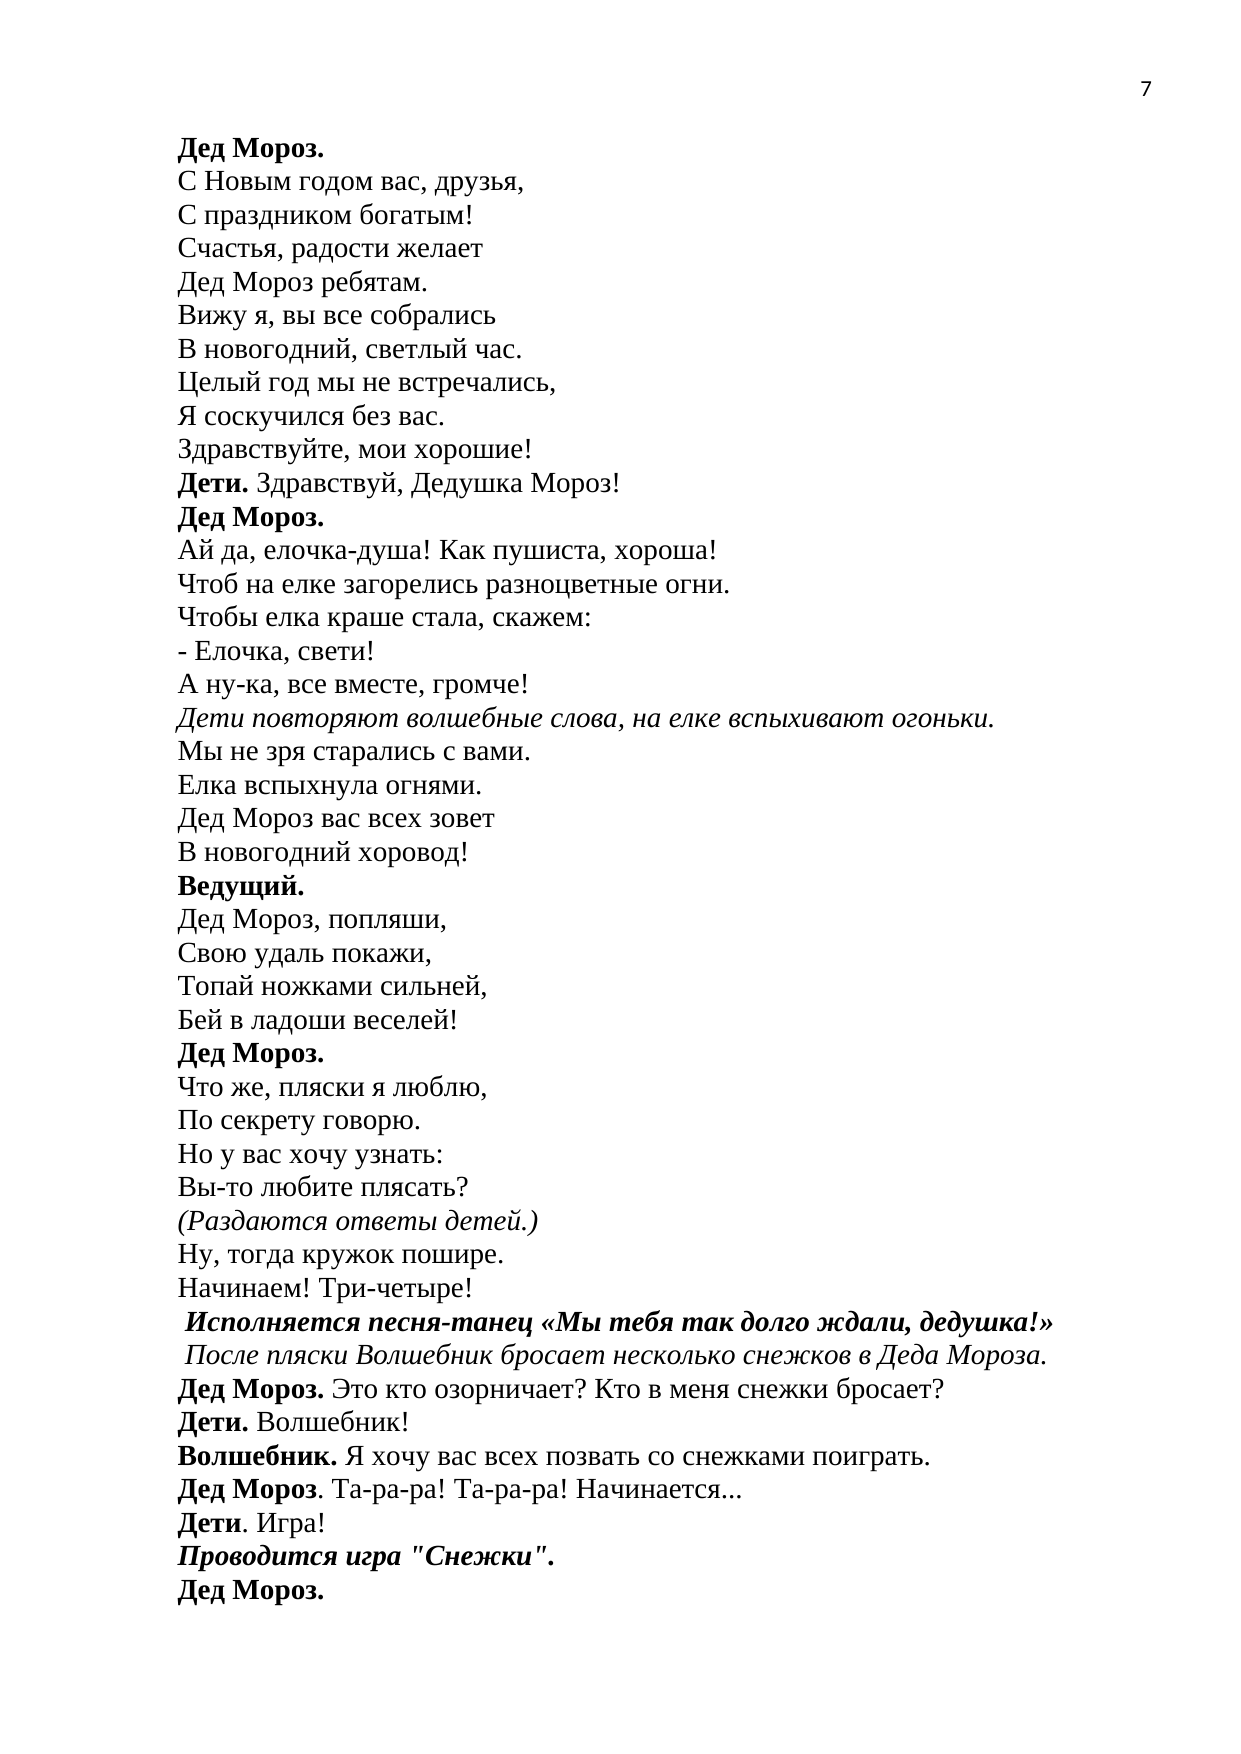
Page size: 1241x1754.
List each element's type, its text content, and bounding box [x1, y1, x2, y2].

text По секрету говорю. [177, 1102, 1152, 1136]
text Дед Мороз. [177, 130, 1152, 163]
text Дети. Здравствуй, Дедушка Мороз! [177, 465, 1152, 499]
text Дед Мороз. [177, 1035, 1152, 1069]
text (Раздаются ответы детей.) [177, 1203, 1152, 1237]
text Бей в ладоши веселей! [177, 1002, 1152, 1035]
text Дед Мороз вас всех зовет [177, 801, 1152, 834]
text Проводится игра "Снежки". [177, 1538, 1152, 1572]
text Ай да, елочка-душа! Как пушиста, хороша! [177, 532, 1152, 566]
text Топай ножками сильней, [177, 968, 1152, 1002]
text С Новым годом вас, друзья, [177, 163, 1152, 197]
text Мы не зря старались с вами. [177, 733, 1152, 767]
text Что же, пляски я люблю, [177, 1069, 1152, 1102]
text Но у вас хочу узнать: [177, 1136, 1152, 1169]
text После пляски Волшебник бросает несколько снежков в Деда Мороза. [177, 1337, 1152, 1371]
text С праздником богатым! [177, 197, 1152, 230]
text Целый год мы не встречались, [177, 364, 1152, 398]
text Дед Мороз ребятам. [177, 264, 1152, 297]
text Дед Мороз. [177, 499, 1152, 532]
text В новогодний, светлый час. [177, 331, 1152, 364]
text Здравствуйте, мои хорошие! [177, 432, 1152, 465]
text А ну-ка, все вместе, громче! [177, 666, 1152, 700]
text Дети. Игра! [177, 1505, 1152, 1538]
text Вижу я, вы все собрались [177, 297, 1152, 331]
text Счастья, радости желает [177, 230, 1152, 264]
text Ведущий. [177, 868, 1152, 901]
text Дед Мороз. [177, 1572, 1152, 1606]
text Волшебник. Я хочу вас всех позвать со снежками поиграть. [177, 1438, 1152, 1471]
text Начинаем! Три-четыре! [177, 1270, 1152, 1304]
text В новогодний хоровод! [177, 834, 1152, 868]
text Исполняется песня-танец «Мы тебя так долго ждали, дедушка!» [177, 1304, 1152, 1337]
text Дети. Волшебник! [177, 1404, 1152, 1438]
text Чтоб на елке загорелись разноцветные огни. [177, 566, 1152, 599]
text Вы-то любите плясать? [177, 1169, 1152, 1203]
text Дети повторяют волшебные слова, на елке вспыхивают огоньки. [177, 700, 1152, 733]
text Ну, тогда кружок пошире. [177, 1237, 1152, 1270]
text Дед Мороз. Та-ра-ра! Та-ра-ра! Начинается... [177, 1471, 1152, 1505]
text Я соскучился без вас. [177, 398, 1152, 432]
text Свою удаль покажи, [177, 935, 1152, 968]
text Дед Мороз. Это кто озорничает? Кто в меня снежки бросает? [177, 1371, 1152, 1404]
text Елка вспыхнула огнями. [177, 767, 1152, 801]
text - Елочка, свети! [177, 633, 1152, 666]
text Чтобы елка краше стала, скажем: [177, 599, 1152, 633]
text Дед Мороз, попляши, [177, 901, 1152, 935]
